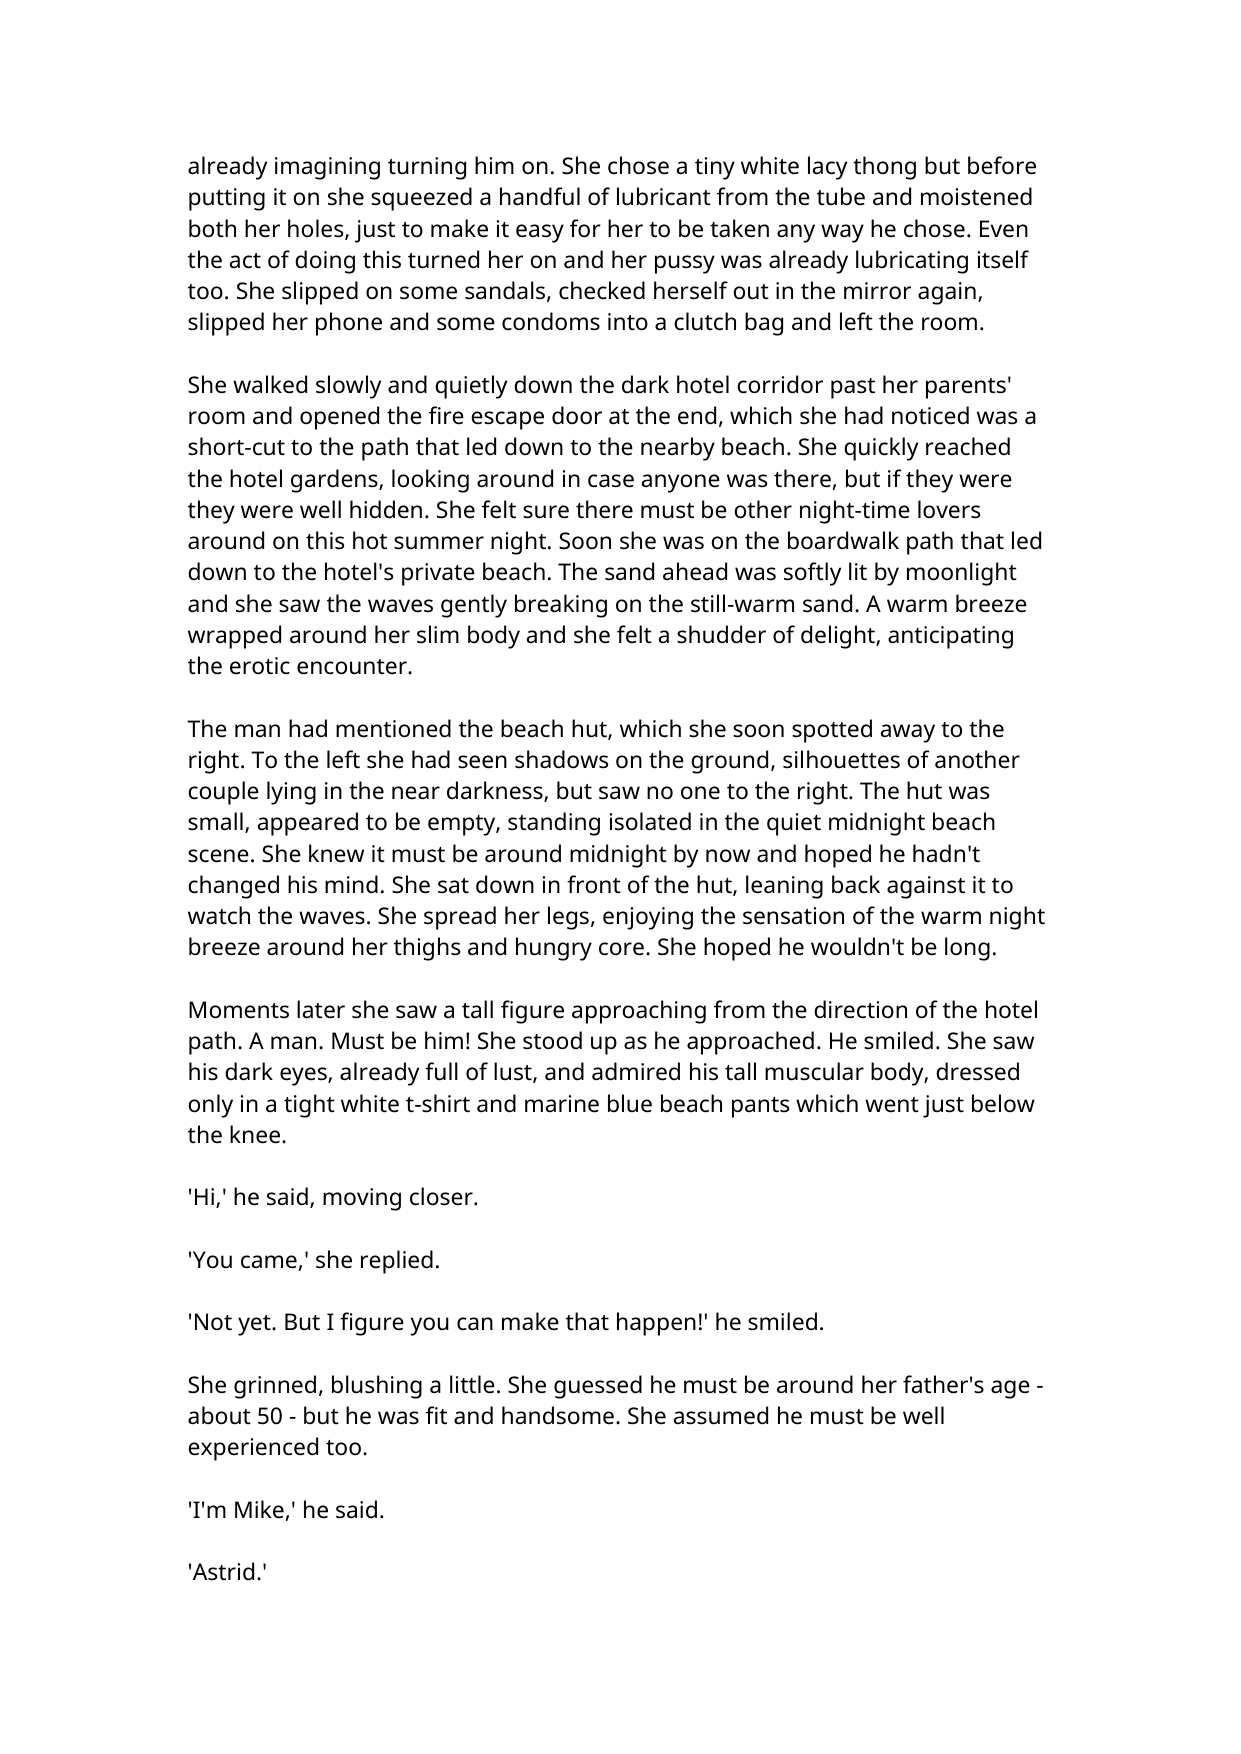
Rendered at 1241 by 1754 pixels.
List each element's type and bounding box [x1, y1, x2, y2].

text [187, 150, 1053, 1587]
